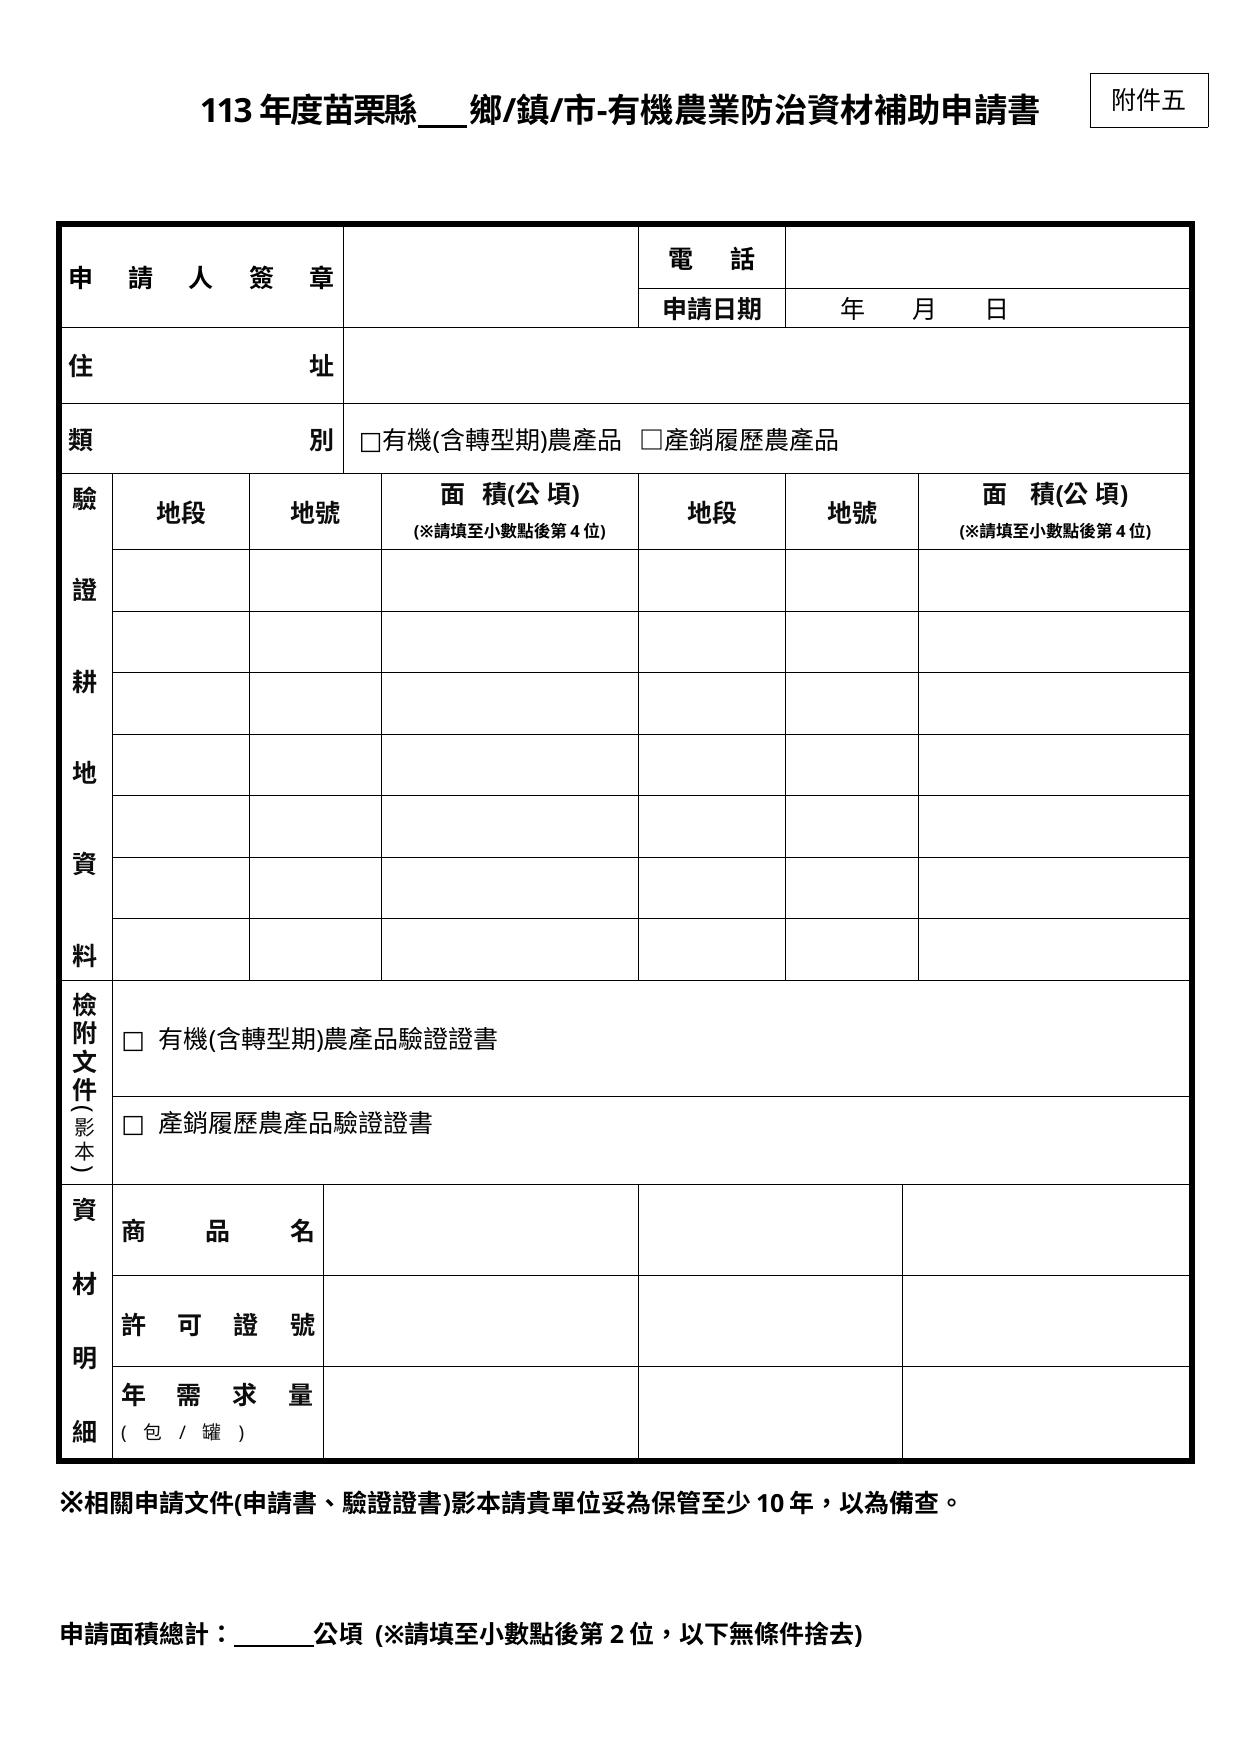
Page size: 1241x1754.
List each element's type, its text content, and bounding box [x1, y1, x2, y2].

table_cell 有機(含轉型期)農產品驗證證書 [113, 981, 1189, 1096]
table_cell 地段 [113, 474, 249, 549]
table_cell [250, 735, 381, 795]
table_header [344, 227, 638, 327]
table_cell [324, 1185, 638, 1275]
text 113年度苗栗縣 鄉/鎮/市-有機農業防治資材補助申請書 [59, 71, 1181, 146]
table_cell [919, 858, 1189, 918]
table_cell [250, 858, 381, 918]
table_cell [786, 858, 918, 918]
table_cell [919, 550, 1189, 611]
table_cell 住 址 [62, 328, 343, 402]
table_cell [113, 735, 249, 795]
table_header 申請人簽章 [62, 227, 343, 327]
table_cell [919, 735, 1189, 795]
table_cell [382, 796, 638, 857]
table_cell [919, 919, 1189, 979]
table_cell [113, 550, 249, 611]
table_cell [903, 1185, 1189, 1275]
table_header 電 話 [639, 227, 785, 288]
table_cell [639, 858, 785, 918]
table_cell [786, 673, 918, 734]
table_cell 年需求量 (包/罐) [113, 1367, 323, 1457]
table_cell 地段 [639, 474, 785, 549]
table_cell [919, 796, 1189, 857]
table_cell [639, 919, 785, 979]
table_cell [250, 612, 381, 672]
text 申請面積總計： 公頃 (※請填至小數點後第2位，以下無條件捨去) [59, 1614, 1181, 1651]
table_cell [639, 1367, 902, 1457]
table_cell □有機(含轉型期)農產品 □產銷履歷農產品 [344, 404, 1189, 473]
table_cell [382, 550, 638, 611]
table_cell [639, 673, 785, 734]
table_cell [786, 550, 918, 611]
table_cell [382, 612, 638, 672]
table_cell [324, 1276, 638, 1366]
table_cell [250, 550, 381, 611]
table_cell 面 積(公 頃) (※請填至小數點後第4位) [382, 474, 638, 549]
table_header [786, 227, 1189, 288]
table_cell [382, 735, 638, 795]
table_cell [786, 919, 918, 979]
table_cell [786, 612, 918, 672]
table_cell [324, 1367, 638, 1457]
table_cell 年 月 日 [786, 289, 1189, 327]
table_cell 申請日期 [639, 289, 785, 327]
table_cell [382, 858, 638, 918]
table_cell [786, 796, 918, 857]
table_cell 商品名 [113, 1185, 323, 1275]
table_cell [250, 919, 381, 979]
table_cell 面 積(公 頃) (※請填至小數點後第4位) [919, 474, 1189, 549]
text ※相關申請文件(申請書、驗證證書)影本請貴單位妥為保管至少10年，以為備查。 [59, 1464, 1181, 1539]
table_cell [639, 550, 785, 611]
table_cell [903, 1276, 1189, 1366]
table_cell [639, 796, 785, 857]
table_cell [113, 796, 249, 857]
table_cell [113, 858, 249, 918]
table_cell 類別 [62, 404, 343, 473]
table_cell [382, 673, 638, 734]
table_cell [919, 673, 1189, 734]
table_cell [639, 1276, 902, 1366]
table_cell [250, 796, 381, 857]
table_cell 資材明細 [62, 1185, 112, 1457]
table_cell 驗證耕地資料 [62, 474, 112, 979]
table_cell 地號 [250, 474, 381, 549]
table_cell [344, 328, 1189, 402]
table_cell [639, 612, 785, 672]
table_cell [903, 1367, 1189, 1457]
table_cell [250, 673, 381, 734]
table_cell 許可證號 [113, 1276, 323, 1366]
table_cell [113, 612, 249, 672]
table_cell [382, 919, 638, 979]
table_cell [786, 735, 918, 795]
table_cell 產銷履歷農產品驗證證書 [113, 1097, 1189, 1184]
table_cell [113, 673, 249, 734]
table_cell [113, 919, 249, 979]
table_cell [639, 735, 785, 795]
table_cell 檢附文件(影本) [62, 981, 112, 1184]
table_cell [919, 612, 1189, 672]
table_cell 地號 [786, 474, 918, 549]
table_cell [639, 1185, 902, 1275]
